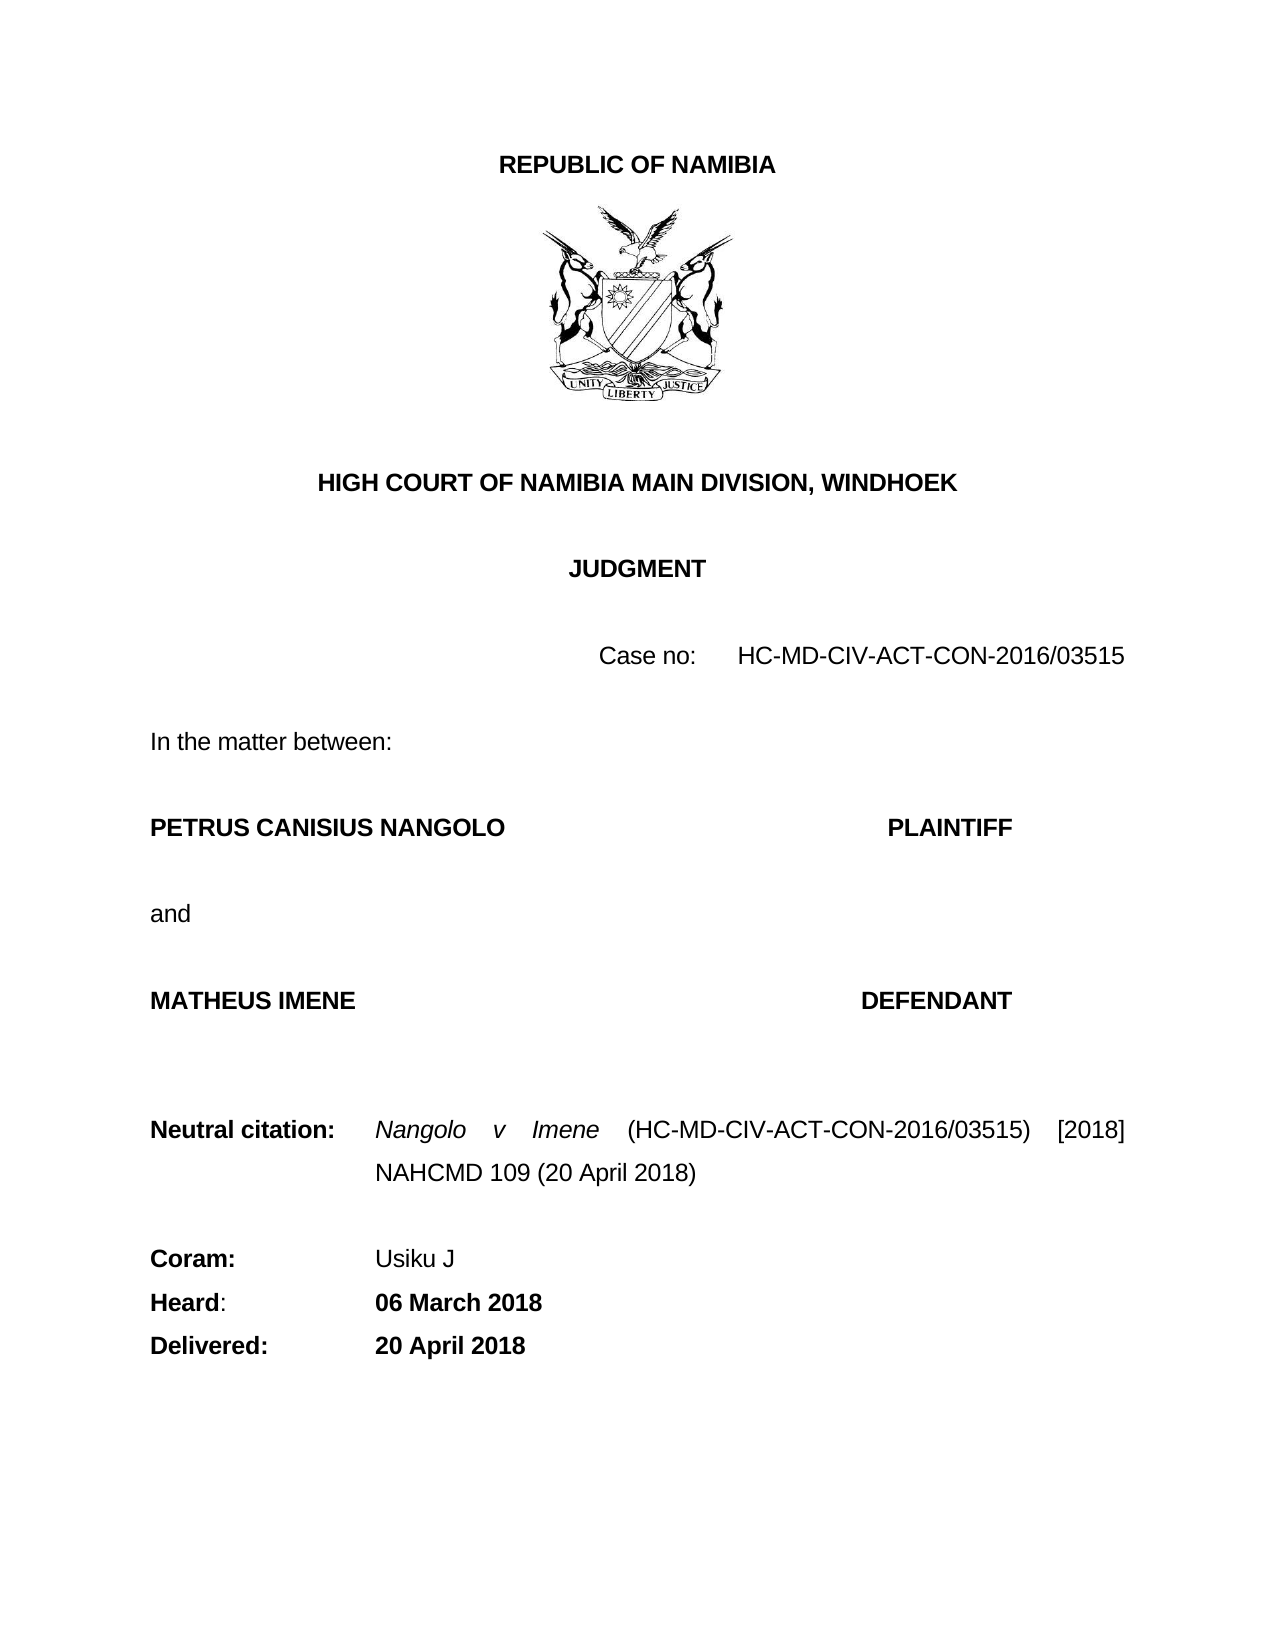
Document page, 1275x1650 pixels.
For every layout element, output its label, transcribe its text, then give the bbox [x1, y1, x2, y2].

text and [150, 899, 1125, 928]
subtitle PETRUS CANISIUS NANGOLO PLAINTIFF [150, 813, 1125, 842]
text In the matter between: [150, 727, 1125, 756]
text REPUBLIC OF NAMIBIA [150, 150, 896, 179]
text Heard: 06 March 2018 [150, 1287, 1125, 1316]
text MATHEUS IMENE DEFENDANT [150, 986, 1125, 1014]
text Delivered: 20 April 2018 [150, 1331, 1125, 1359]
text Coram: Usiku J [150, 1244, 1125, 1273]
text HIGH COURT OF NAMIBIA MAIN DIVISION, WINDHOEK [150, 468, 1125, 497]
text JUDGMENT [150, 554, 1125, 583]
text Case no: HC-MD-CIV-ACT-CON-2016/03515 [150, 641, 1125, 669]
picture [533, 193, 742, 411]
text Neutral citation: Nangolo v Imene (HC-MD-CIV-ACT-CON-2016/03515) [2018] NAHCMD 109 (20 April 2018) [150, 1115, 1125, 1187]
